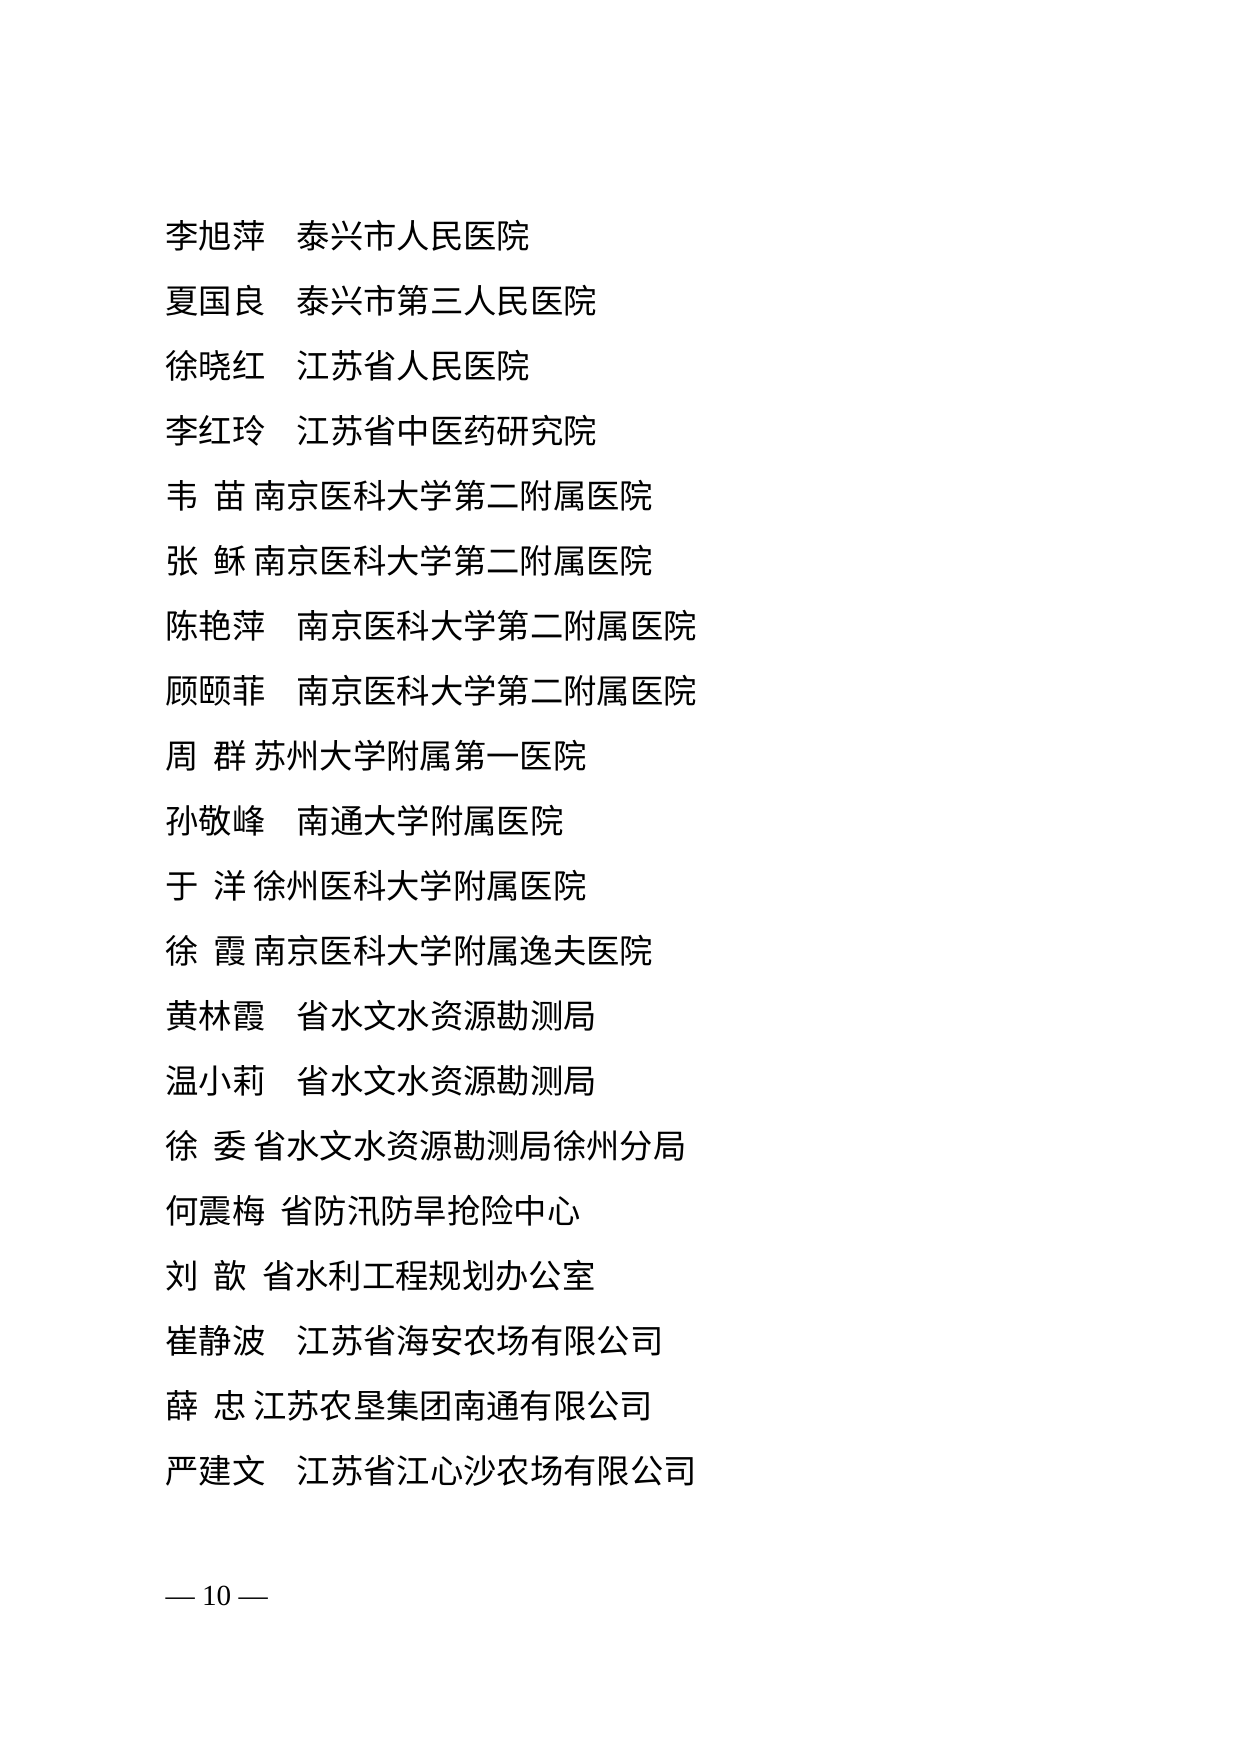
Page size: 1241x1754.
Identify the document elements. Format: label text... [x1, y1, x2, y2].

text 温小莉 省水文水资源勘测局 [165, 1047, 1075, 1112]
text 顾颐菲 南京医科大学第二附属医院 [165, 657, 1075, 722]
text 周 群 苏州大学附属第一医院 [165, 722, 1075, 787]
text 薛 忠 江苏农垦集团南通有限公司 [165, 1372, 1075, 1437]
text 徐晓红 江苏省人民医院 [165, 332, 1075, 397]
text 崔静波 江苏省海安农场有限公司 [165, 1307, 1075, 1372]
text 徐 委 省水文水资源勘测局徐州分局 [165, 1112, 1075, 1177]
text 徐 霞 南京医科大学附属逸夫医院 [165, 917, 1075, 982]
text 黄林霞 省水文水资源勘测局 [165, 982, 1075, 1047]
text 李红玲 江苏省中医药研究院 [165, 397, 1075, 462]
text 夏国良 泰兴市第三人民医院 [165, 267, 1075, 332]
text 张 稣 南京医科大学第二附属医院 [165, 527, 1075, 592]
text 于 洋 徐州医科大学附属医院 [165, 852, 1075, 917]
text 孙敬峰 南通大学附属医院 [165, 787, 1075, 852]
text 刘 歆 省水利工程规划办公室 [165, 1242, 1075, 1307]
text 陈艳萍 南京医科大学第二附属医院 [165, 592, 1075, 657]
text 严建文 江苏省江心沙农场有限公司 [165, 1437, 1075, 1502]
text 李旭萍 泰兴市人民医院 [165, 202, 1075, 267]
text 何震梅 省防汛防旱抢险中心 [165, 1177, 1075, 1242]
text 韦 苗 南京医科大学第二附属医院 [165, 462, 1075, 527]
